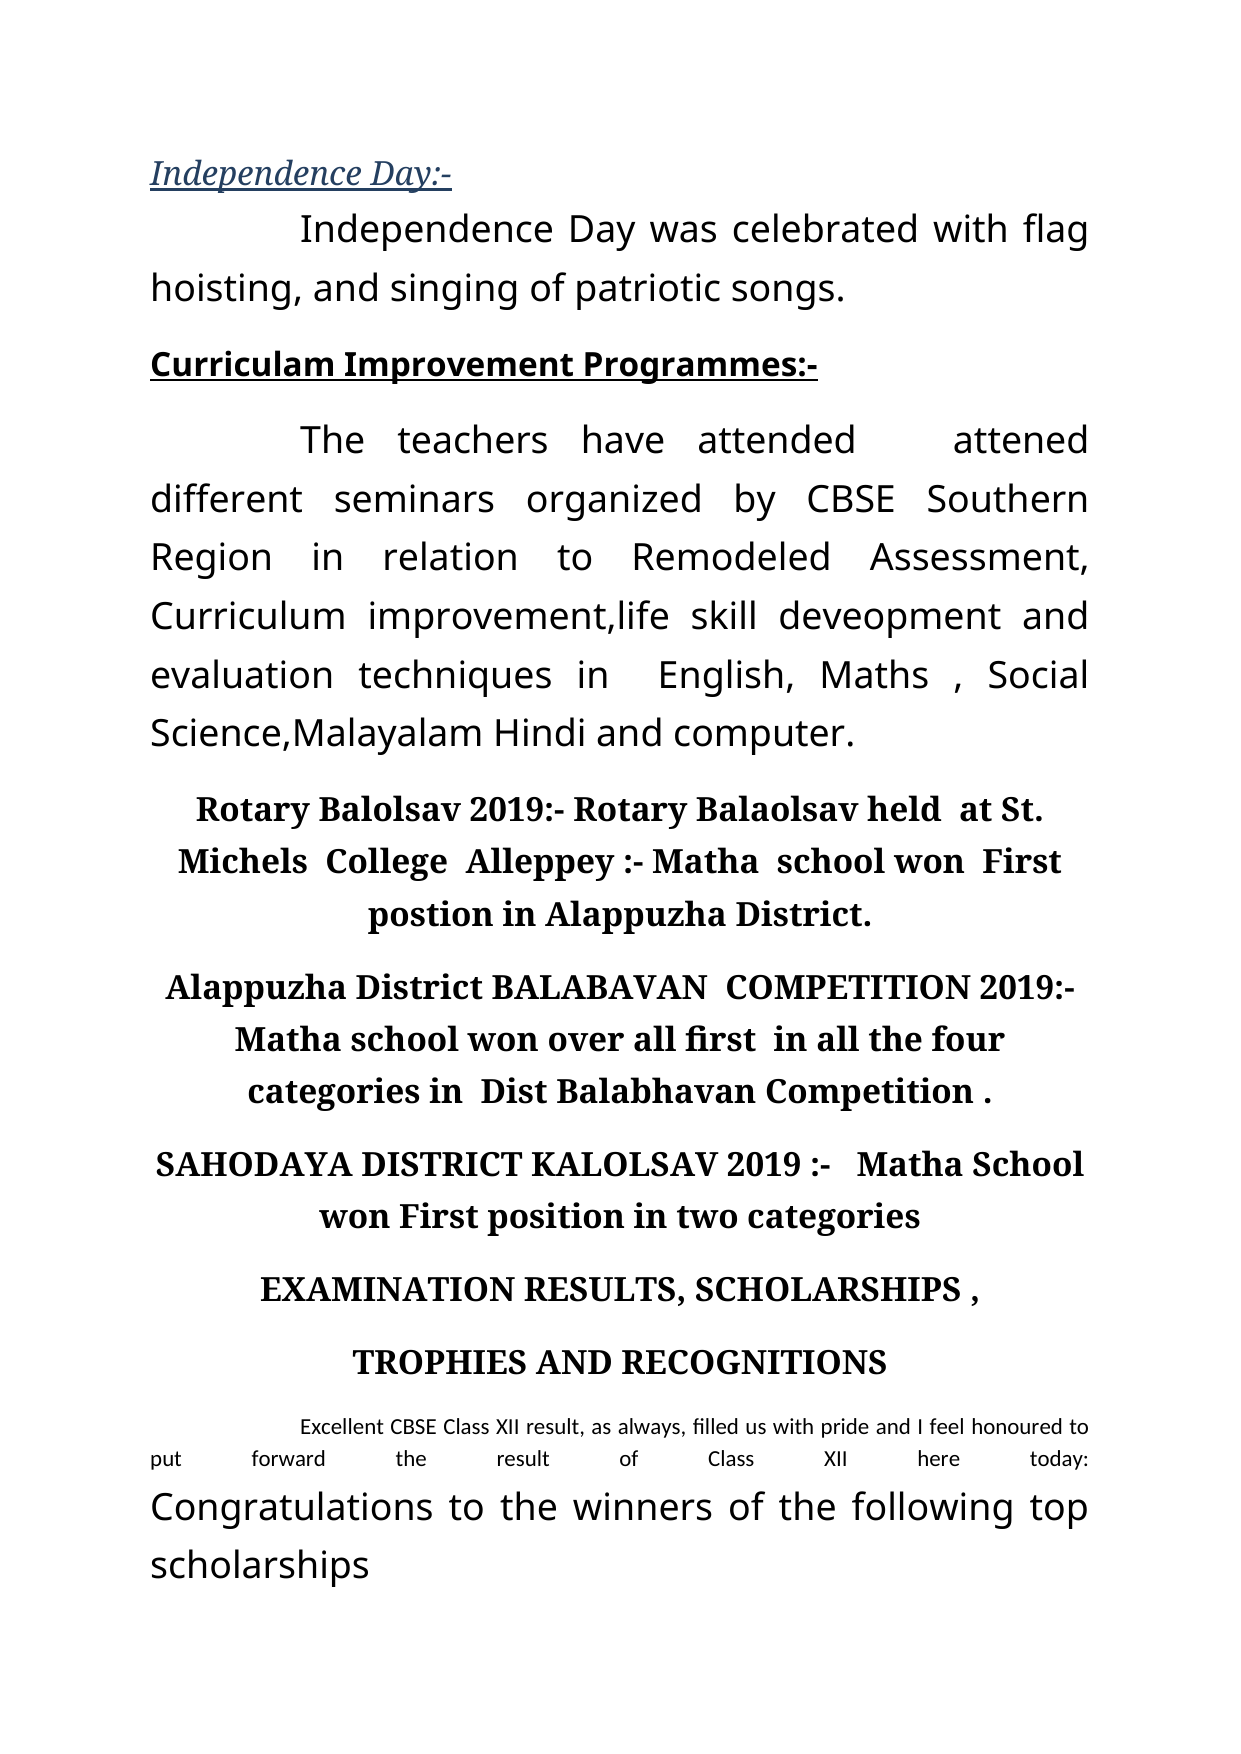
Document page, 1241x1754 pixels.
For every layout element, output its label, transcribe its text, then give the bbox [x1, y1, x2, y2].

text Alappuzha District BALABAVAN COMPETITION 2019:-Matha school won over all first in all the four categories in Dist Balabhavan Competition . [150, 963, 1090, 1113]
text Curriculam Improvement Programmes:- [150, 340, 1090, 386]
text TROPHIES AND RECOGNITIONS [150, 1339, 1090, 1384]
text Independence Day:- [150, 150, 1090, 195]
text The teachers have attended attened different seminars organized by CBSE Southern Region in relation to Remodeled Assessment, Curriculum improvement,life skill deveopment and evaluation techniques in English, Maths , Social Science,Malayalam Hindi and computer. [150, 413, 1090, 758]
text EXAMINATION RESULTS, SCHOLARSHIPS , [150, 1266, 1090, 1311]
text SAHODAYA DISTRICT KALOLSAV 2019 :- Matha School won First position in two categories [150, 1141, 1090, 1238]
text Rotary Balolsav 2019:- Rotary Balaolsav held at St. Michels College Alleppey :- Matha school won First postion in Alappuzha District. [150, 786, 1090, 936]
text Independence Day was celebrated with flag hoisting, and singing of patriotic songs. [150, 202, 1090, 312]
text Excellent CBSE Class XII result, as always, filled us with pride and I feel honoured to put forward the result of Class XII here today: Congratulations to the winners of the following top scholarships [150, 1412, 1090, 1589]
